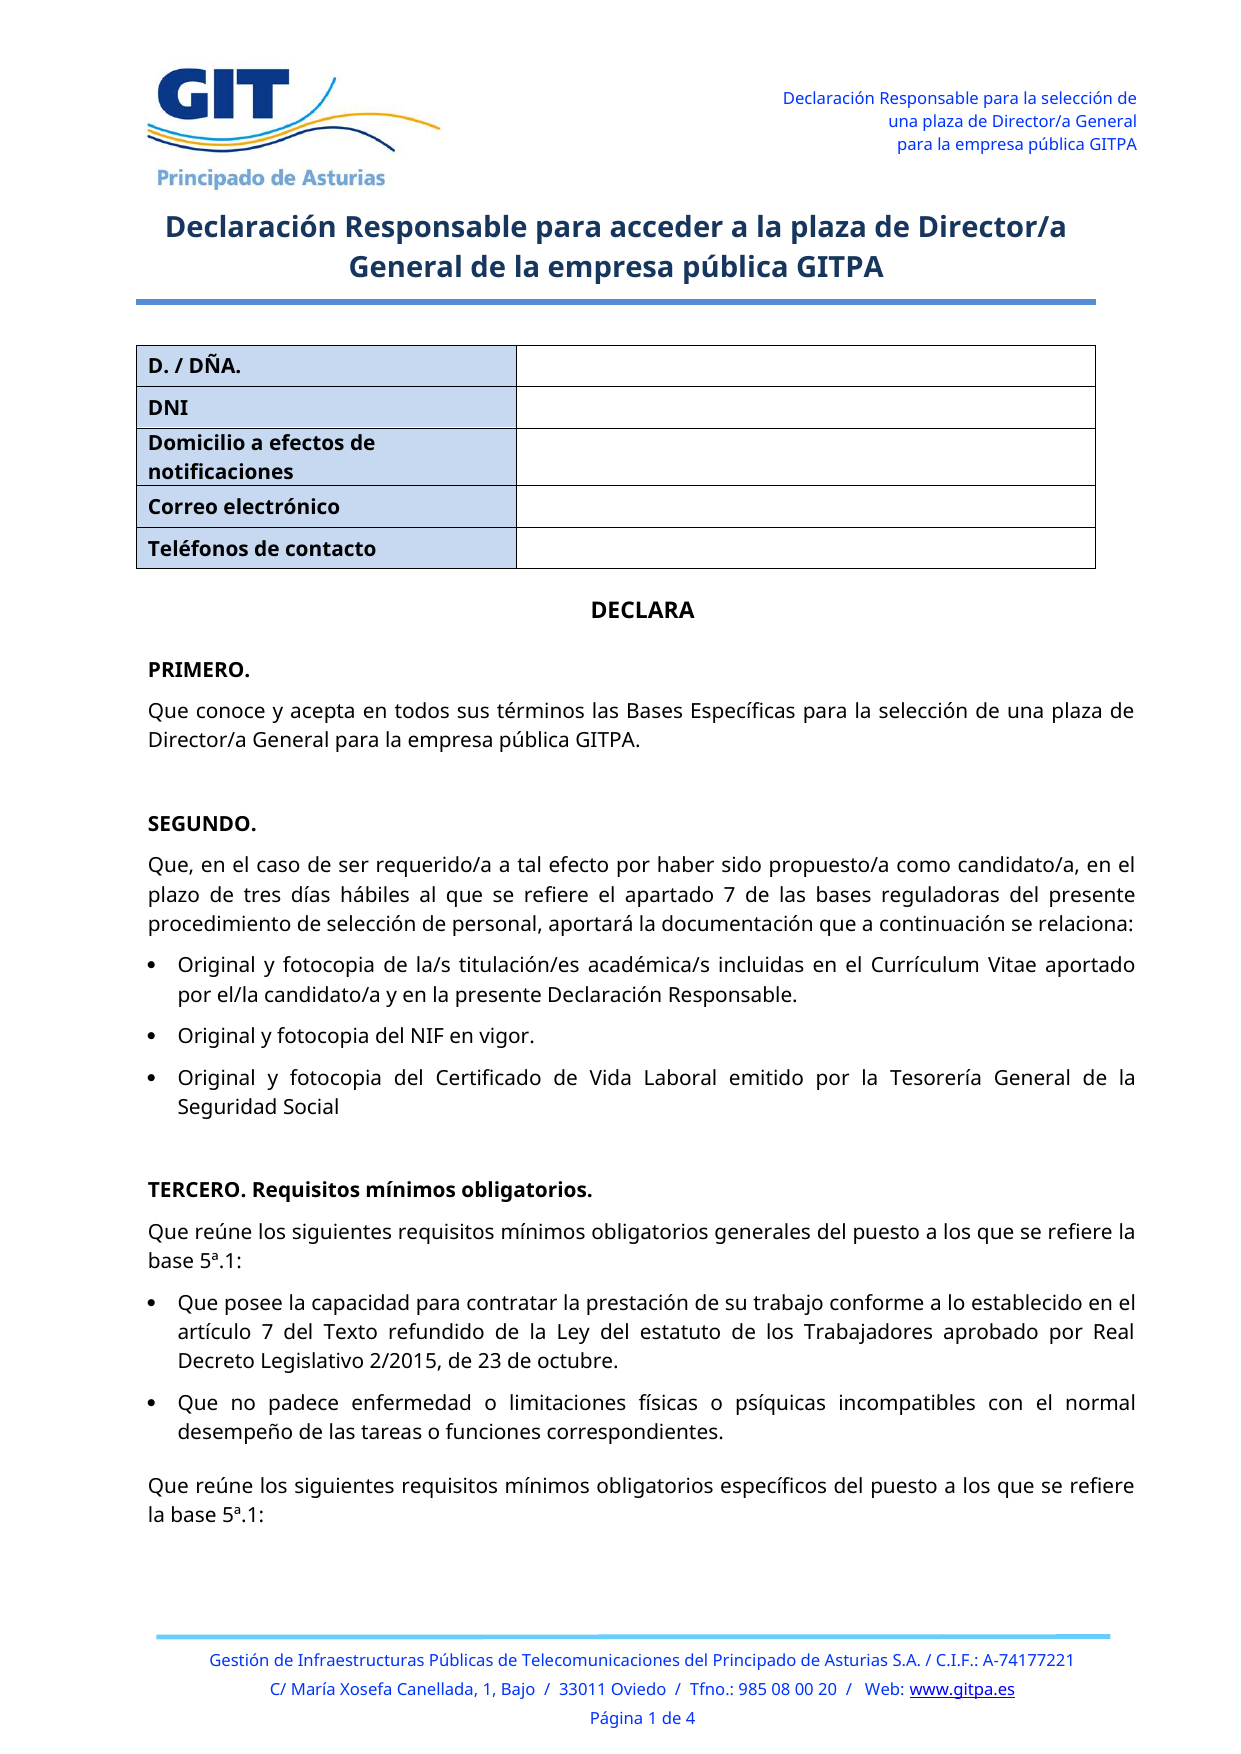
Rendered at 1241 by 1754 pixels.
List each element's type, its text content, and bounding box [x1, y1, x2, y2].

text Que conoce y acepta en todos sus términos las Bases Específicas para la selección de una plaza de Director/a General para la empresa pública GITPA. [148, 695, 1137, 754]
list Que posee la capacidad para contratar la prestación de su trabajo conforme a lo establecido en el artículo 7 del Texto refundido de la Ley del estatuto de los Trabajadores aprobado por Real Decreto Legislativo 2/2015, de 23 de octubre. [148, 1287, 1137, 1374]
list Que no padece enfermedad o limitaciones físicas o psíquicas incompatibles con el normal desempeño de las tareas o funciones correspondientes. [148, 1387, 1137, 1445]
table_header Declaración Responsable para acceder a la plaza de Director/a General de la empresa pública GITPA [136, 207, 1096, 299]
table_cell Domicilio a efectos de notificaciones [137, 429, 516, 485]
text Que, en el caso de ser requerido/a a tal efecto por haber sido propuesto/a como candidato/a, en el plazo de tres días hábiles al que se refiere el apartado 7 de las bases reguladoras del presente procedimiento de selección de personal, aportará la documentación que a continuación se relaciona: [148, 849, 1137, 937]
table_cell [517, 429, 1095, 485]
list Original y fotocopia de la/s titulación/es académica/s incluidas en el Currículum Vitae aportado por el/la candidato/a y en la presente Declaración Responsable. [148, 949, 1137, 1008]
list Original y fotocopia del NIF en vigor. [148, 1020, 1137, 1049]
text TERCERO. Requisitos mínimos obligatorios. [148, 1174, 1137, 1204]
text DECLARA [148, 594, 1137, 626]
text PRIMERO. [148, 654, 1137, 683]
table_cell [517, 528, 1095, 568]
text SEGUNDO. [148, 808, 1137, 837]
picture [144, 59, 444, 193]
table_cell Correo electrónico [137, 486, 516, 527]
table_header [517, 346, 1095, 386]
table_cell DNI [137, 387, 516, 427]
table_cell Teléfonos de contacto [137, 528, 516, 568]
text Que reúne los siguientes requisitos mínimos obligatorios específicos del puesto a los que se refiere la base 5ª.1: [148, 1470, 1137, 1529]
table_cell [517, 387, 1095, 427]
table_cell [517, 486, 1095, 527]
text Que reúne los siguientes requisitos mínimos obligatorios generales del puesto a los que se refiere la base 5ª.1: [148, 1216, 1137, 1274]
list Original y fotocopia del Certificado de Vida Laboral emitido por la Tesorería General de la Seguridad Social [148, 1062, 1137, 1120]
table_header D. / DÑA. [137, 346, 516, 386]
